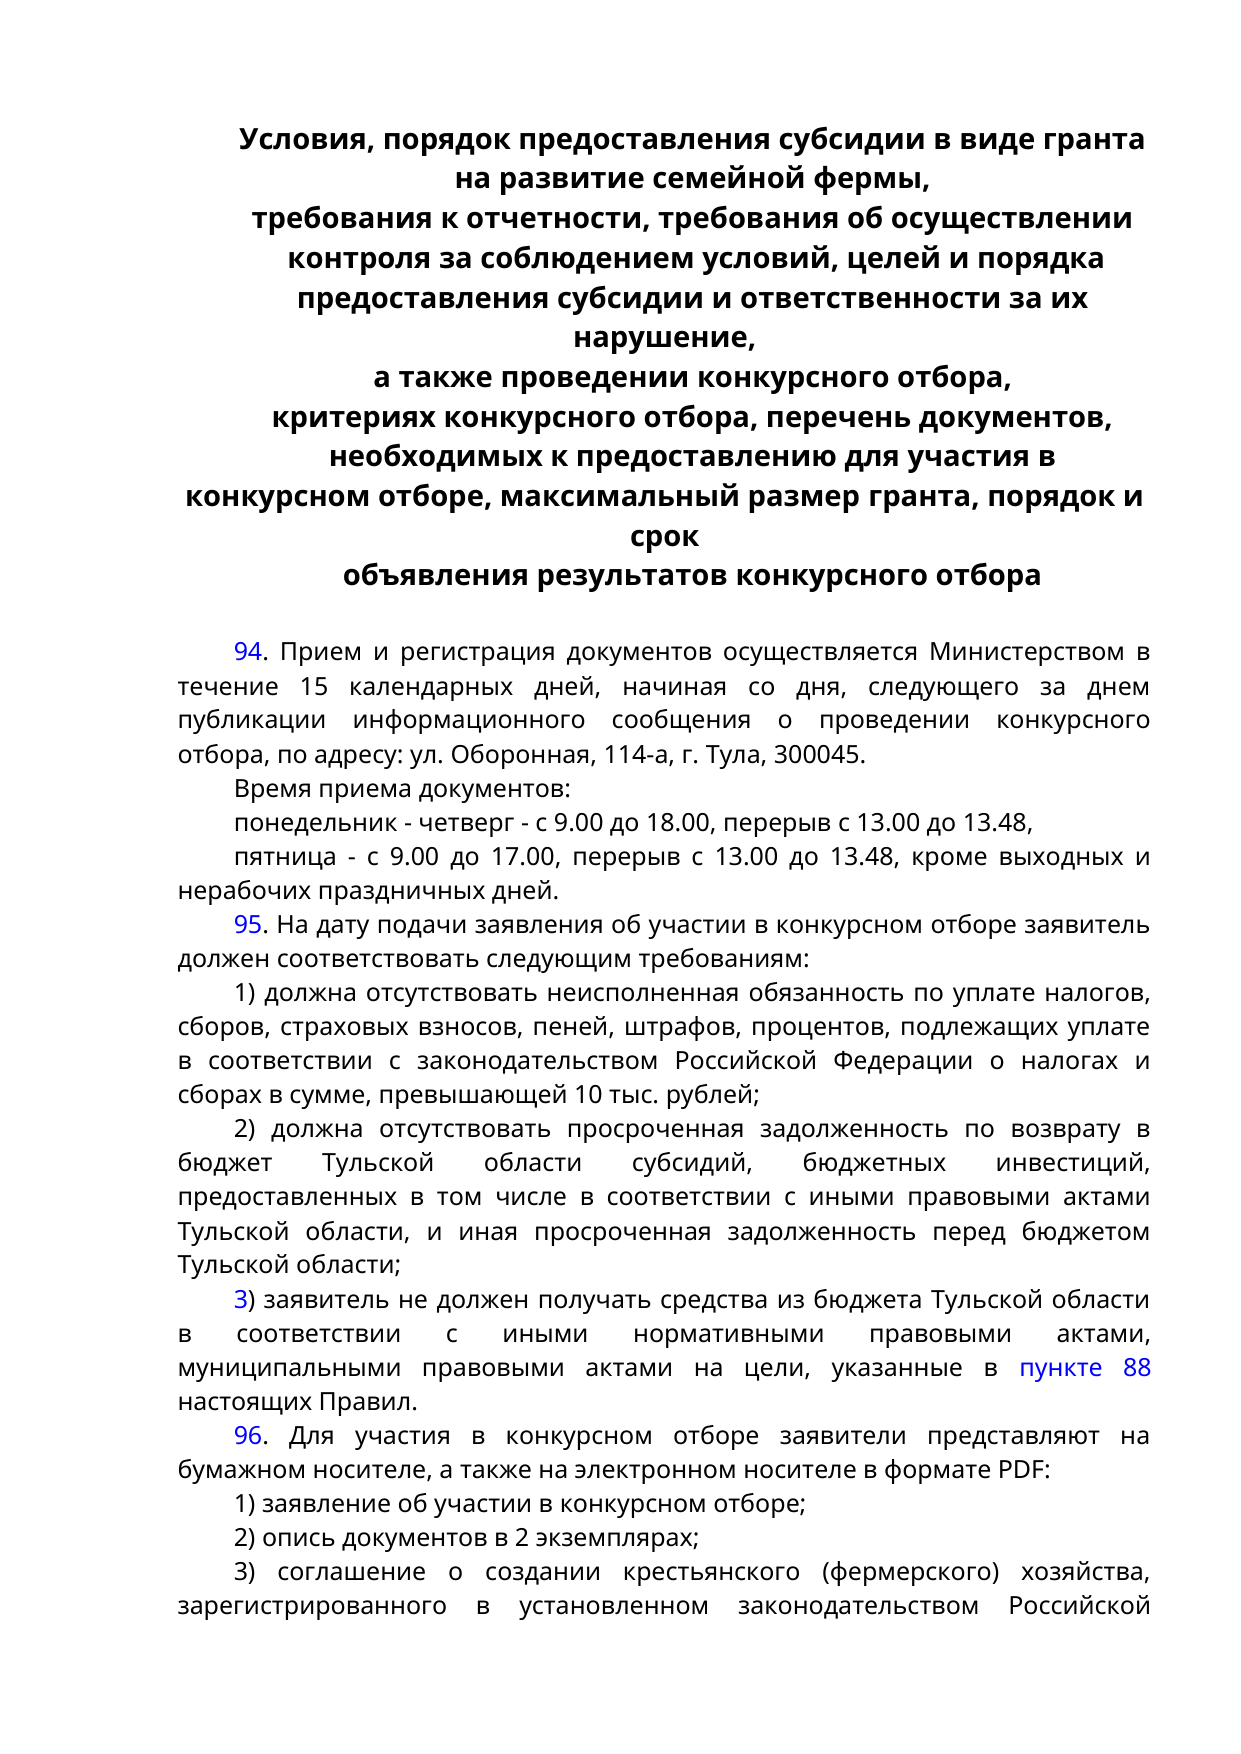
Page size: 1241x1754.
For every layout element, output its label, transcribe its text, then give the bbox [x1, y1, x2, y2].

text 3) заявитель не должен получать средства из бюджета Тульской области в соответствии с иными нормативными правовыми актами, муниципальными правовыми актами на цели, указанные в пункте 88 настоящих Правил. [177, 1281, 1152, 1417]
text 1) заявление об участии в конкурсном отборе; [177, 1486, 1152, 1520]
text 95. На дату подачи заявления об участии в конкурсном отборе заявитель должен соответствовать следующим требованиям: [177, 907, 1152, 975]
text объявления результатов конкурсного отбора [177, 555, 1152, 594]
text 94. Прием и регистрация документов осуществляется Министерством в течение 15 календарных дней, начиная со дня, следующего за днем публикации информационного сообщения о проведении конкурсного отбора, по адресу: ул. Оборонная, 114-а, г. Тула, 300045. [177, 634, 1152, 770]
text требования к отчетности, требования об осуществлении [177, 197, 1152, 237]
text 1) должна отсутствовать неисполненная обязанность по уплате налогов, сборов, страховых взносов, пеней, штрафов, процентов, подлежащих уплате в соответствии с законодательством Российской Федерации о налогах и сборах в сумме, превышающей 10 тыс. рублей; [177, 975, 1152, 1111]
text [177, 1554, 1152, 1622]
text а также проведении конкурсного отбора, [177, 356, 1152, 396]
text 96. Для участия в конкурсном отборе заявители представляют на бумажном носителе, а также на электронном носителе в формате PDF: [177, 1417, 1152, 1486]
text необходимых к предоставлению для участия в конкурсном отборе, максимальный размер гранта, порядок и срок [177, 436, 1152, 555]
text 2) опись документов в 2 экземплярах; [177, 1520, 1152, 1554]
text понедельник - четверг - с 9.00 до 18.00, перерыв с 13.00 до 13.48, [177, 804, 1152, 838]
text пятница - с 9.00 до 17.00, перерыв с 13.00 до 13.48, кроме выходных и нерабочих праздничных дней. [177, 838, 1152, 907]
text контроля за соблюдением условий, целей и порядка [177, 237, 1152, 277]
text Время приема документов: [177, 770, 1152, 804]
text 2) должна отсутствовать просроченная задолженность по возврату в бюджет Тульской области субсидий, бюджетных инвестиций, предоставленных в том числе в соответствии с иными правовыми актами Тульской области, и иная просроченная задолженность перед бюджетом Тульской области; [177, 1111, 1152, 1281]
text Условия, порядок предоставления субсидии в виде гранта [177, 118, 1152, 158]
text критериях конкурсного отбора, перечень документов, [177, 396, 1152, 436]
text на развитие семейной фермы, [177, 158, 1152, 197]
text предоставления субсидии и ответственности за их нарушение, [177, 277, 1152, 356]
